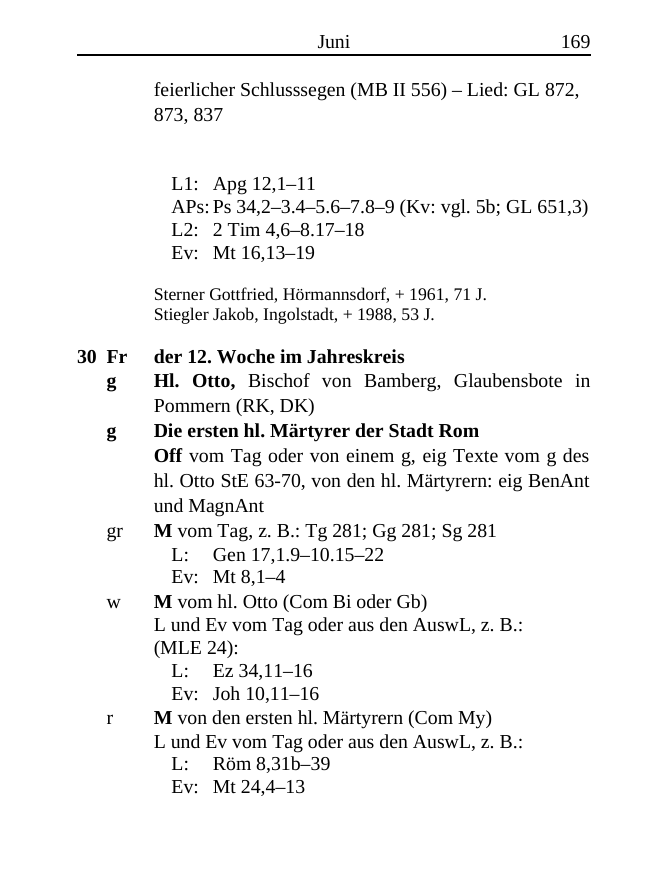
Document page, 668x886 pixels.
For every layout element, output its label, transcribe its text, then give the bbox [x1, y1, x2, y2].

text L2: 2 Tim 4,6–8.17–18 [171, 218, 591, 241]
text L: Gen 17,1.9–10.15–22 [171, 543, 591, 566]
text APs: Ps 34,2–3.4–5.6–7.8–9 (Kv: vgl. 5b; GL 651,3) [171, 195, 591, 218]
text Sterner Gottfried, Hörmannsdorf, + 1961, 71 J. [153, 284, 591, 304]
text L1: Apg 12,1–11 [171, 172, 591, 195]
text Stiegler Jakob, Ingolstadt, + 1988, 53 J. [153, 304, 591, 324]
text L und Ev vom Tag oder aus den AuswL, z. B.: (MLE 24): [153, 613, 591, 659]
text Ev: Mt 24,4–13 [171, 775, 591, 798]
text gr M vom Tag, z. B.: Tg 281; Gg 281; Sg 281 [106, 518, 591, 543]
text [106, 77, 591, 127]
text L: Röm 8,31b–39 [171, 752, 591, 775]
text Ev: Mt 16,13–19 [171, 241, 591, 264]
text Off vom Tag oder von einem g, eig Texte vom g des hl. Otto StE 63-70, von den hl. Märtyrern: eig BenAnt und MagnAnt [153, 443, 591, 518]
text g Die ersten hl. Märtyrer der Stadt Rom [106, 418, 591, 443]
text g Hl. Otto, Bischof von Bamberg, Glaubensbote in Pommern (RK, DK) [106, 368, 591, 418]
text L: Ez 34,11–16 [171, 659, 591, 682]
text Ev: Joh 10,11–16 [171, 682, 591, 704]
text 30 Fr der 12. Woche im Jahreskreis [77, 345, 591, 368]
text Ev: Mt 8,1–4 [171, 566, 591, 588]
text L und Ev vom Tag oder aus den AuswL, z. B.: [153, 729, 591, 752]
text r M von den ersten hl. Märtyrern (Com My) [106, 704, 591, 729]
text w M vom hl. Otto (Com Bi oder Gb) [106, 588, 591, 613]
